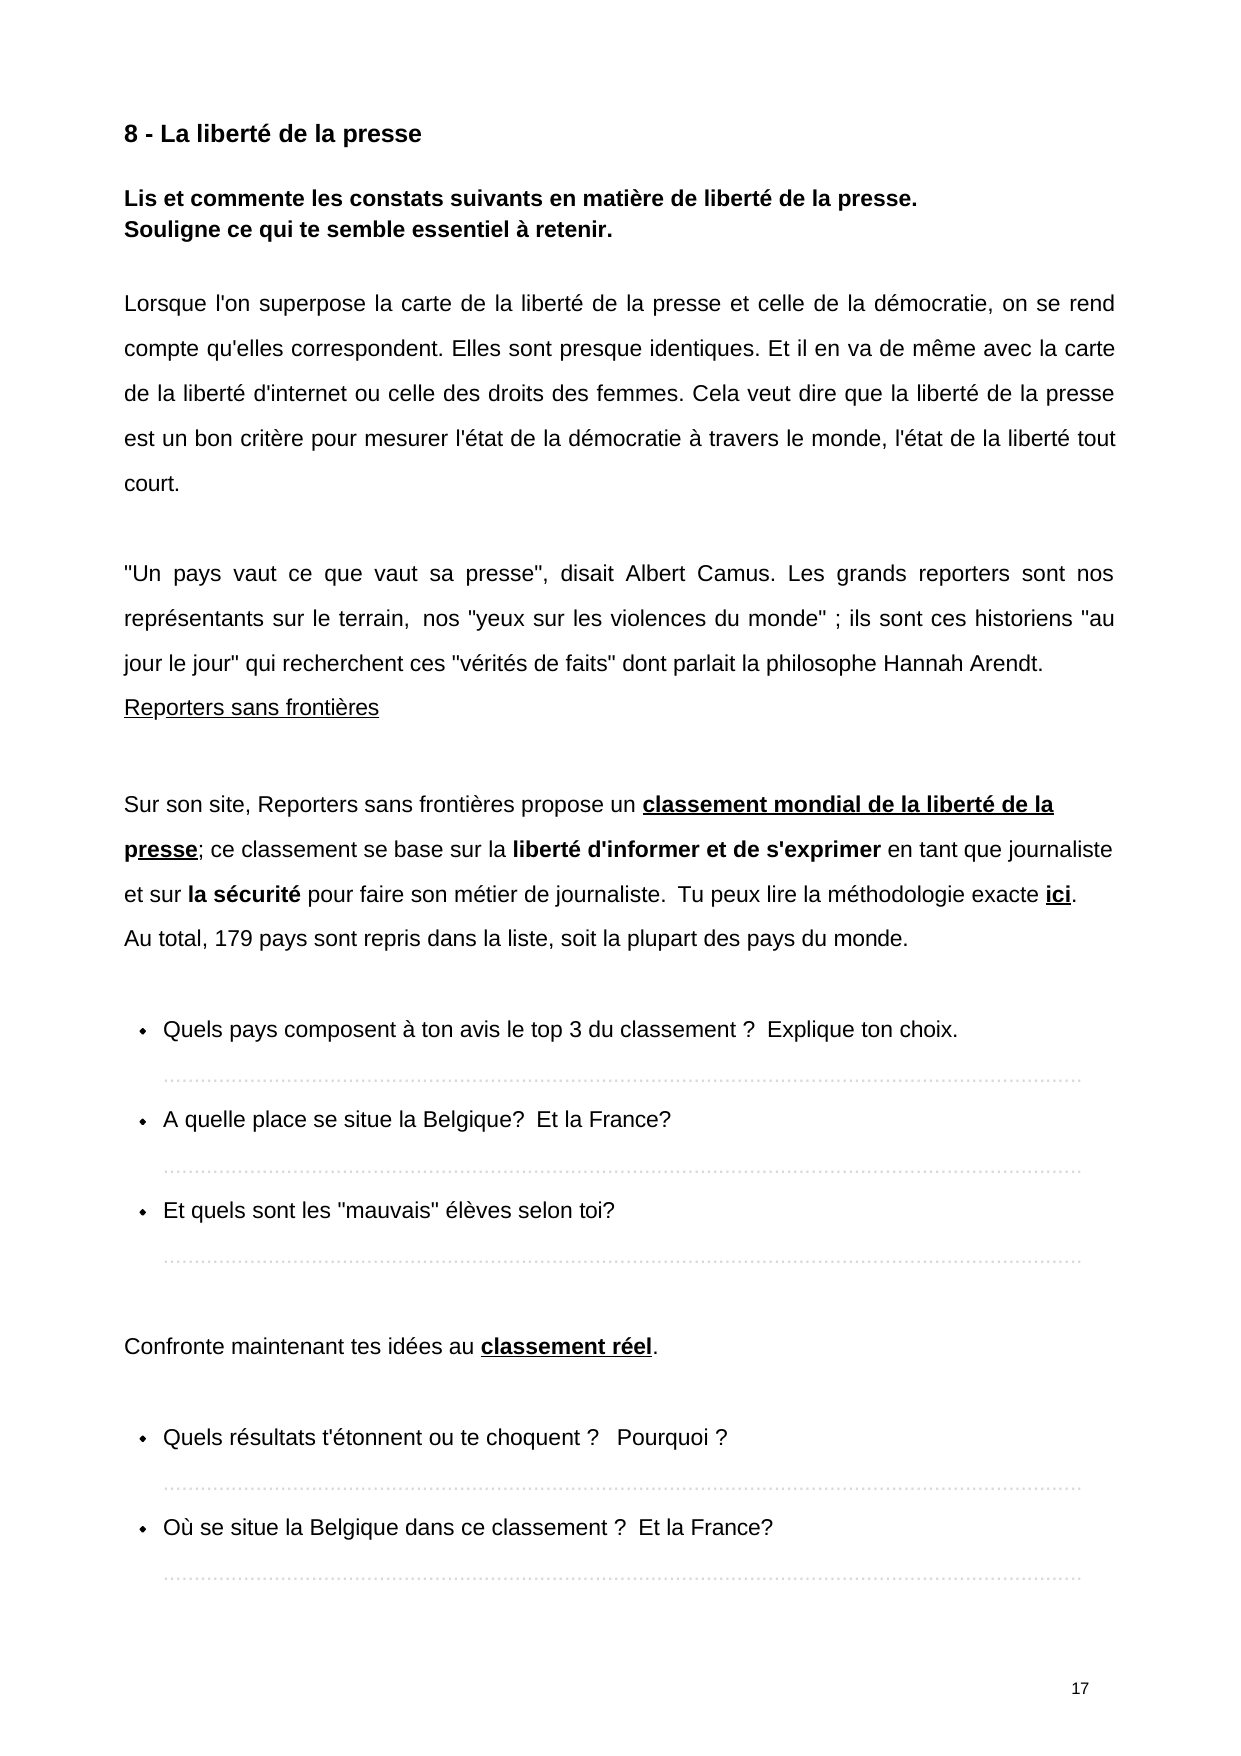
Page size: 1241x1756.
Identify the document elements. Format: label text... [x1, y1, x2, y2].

text "Un pays vaut ce que vaut sa presse", disait Albert Camus. Les grands reporters sont nos représentants sur le terrain, nos "yeux sur les violences du monde" ; ils sont ces historiens "au jour le jour" qui recherchent ces "vérités de faits" dont parlait la philosophe Hannah Arendt. [124, 560, 1116, 676]
text ..................................................................................................................................................... [163, 1152, 1194, 1178]
text Et quels sont les "mauvais" élèves selon toi? [163, 1197, 1194, 1223]
subtitle 8 - La liberté de la presse [124, 119, 1194, 148]
text Où se situe la Belgique dans ce classement ? Et la France? [163, 1514, 1194, 1540]
text Sur son site, Reporters sans frontières propose un classement mondial de la liberté de la presse; ce classement se base sur la liberté d'informer et de s'exprimer en tant que journaliste et sur la sécurité pour faire son métier de journaliste. Tu peux lire la méthodologie exacte ici. [124, 791, 1115, 907]
text A quelle place se situe la Belgique? Et la France? [163, 1106, 1194, 1133]
text ..................................................................................................................................................... [163, 1559, 1194, 1586]
text ..................................................................................................................................................... [163, 1061, 1194, 1088]
text Quels résultats t'étonnent ou te choquent ? Pourquoi ? [163, 1423, 1194, 1450]
text Au total, 179 pays sont repris dans la liste, soit la plupart des pays du monde. [124, 926, 1194, 952]
text Quels pays composent à ton avis le top 3 du classement ? Explique ton choix. [163, 1016, 1194, 1042]
text Reporters sans frontières [124, 695, 1194, 721]
text ..................................................................................................................................................... [163, 1469, 1194, 1495]
subtitle Lis et commente les constats suivants en matière de liberté de la presse. Souligne ce qui te semble essentiel à retenir. [124, 185, 958, 243]
text ..................................................................................................................................................... [163, 1242, 1194, 1269]
text Confronte maintenant tes idées au classement réel. [124, 1333, 1194, 1359]
text Lorsque l'on superpose la carte de la liberté de la presse et celle de la démocratie, on se rend compte qu'elles correspondent. Elles sont presque identiques. Et il en va de même avec la carte de la liberté d'internet ou celle des droits des femmes. Cela veut dire que la liberté de la presse est un bon critère pour mesurer l'état de la démocratie à travers le monde, l'état de la liberté tout court. [124, 290, 1116, 496]
